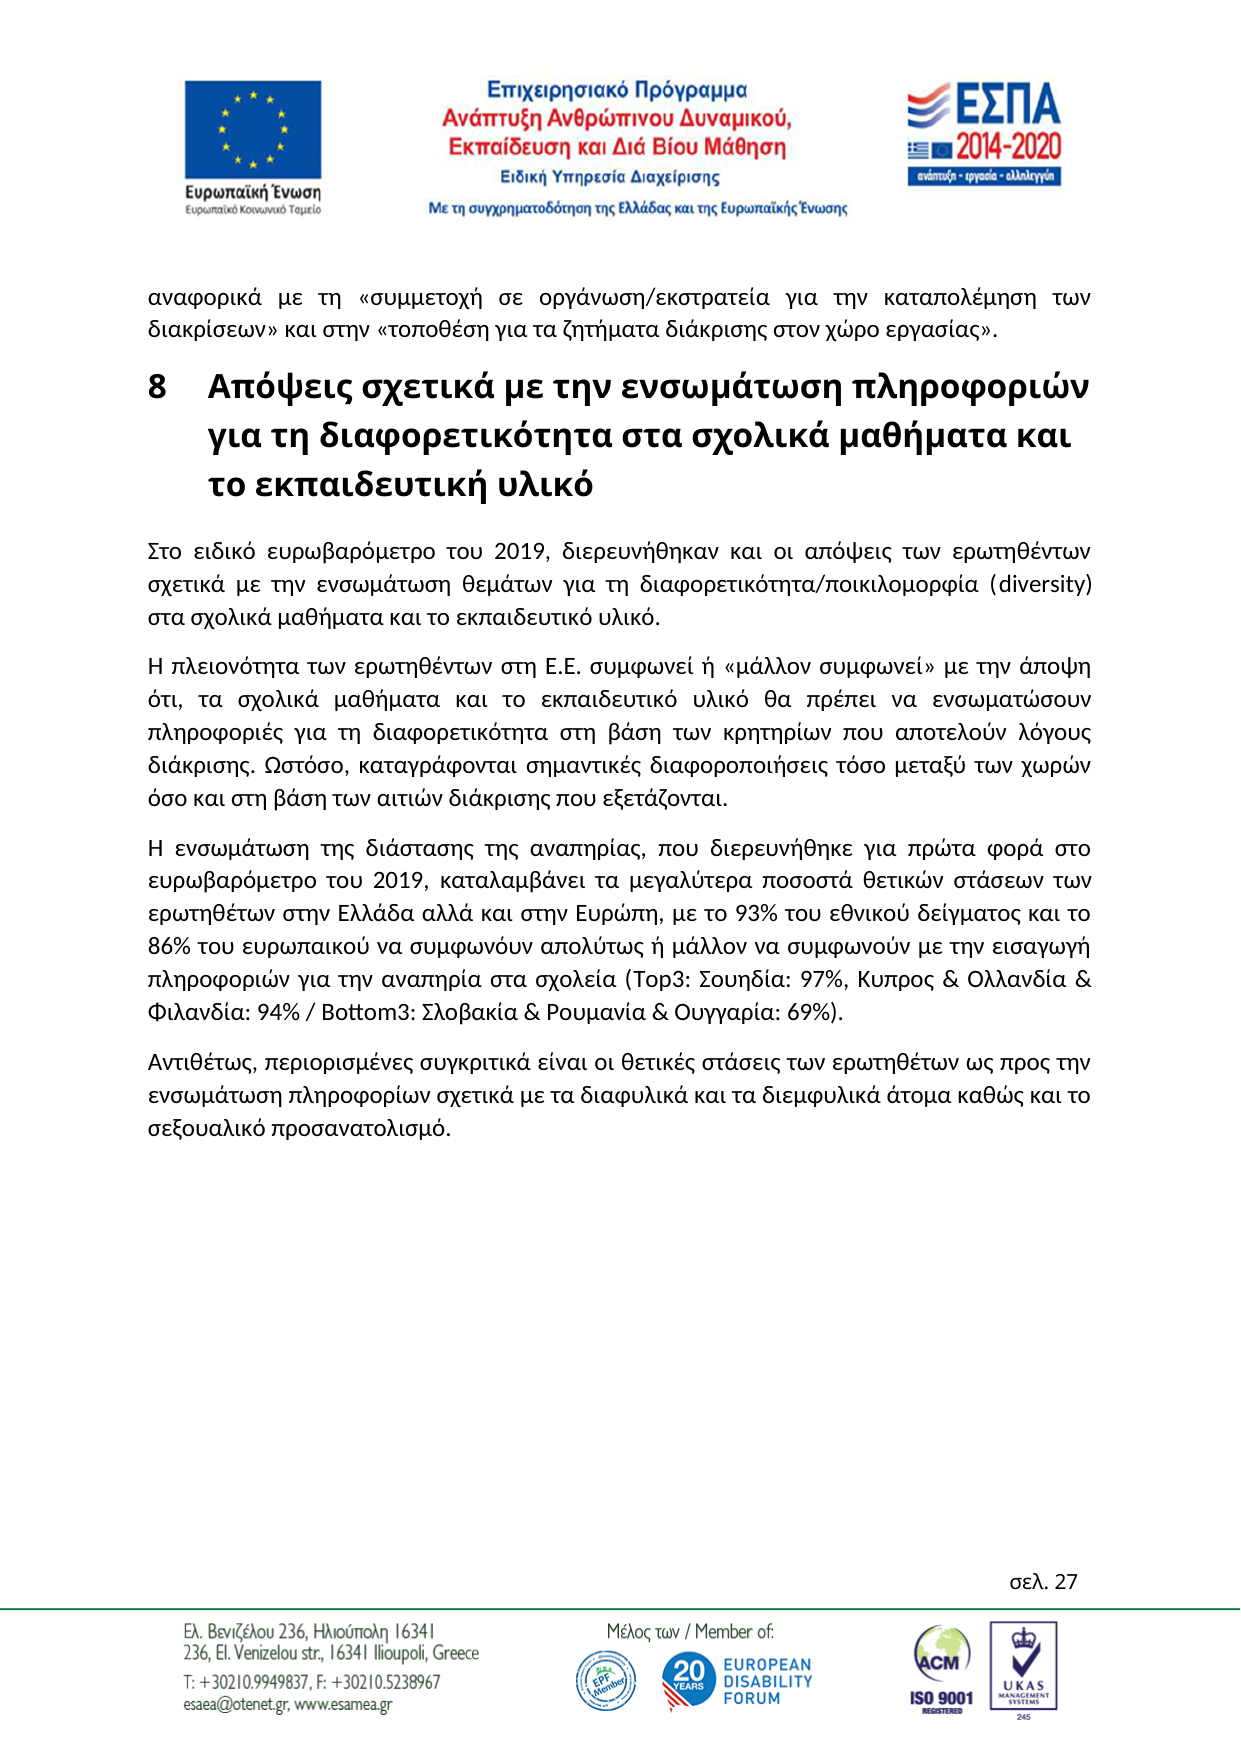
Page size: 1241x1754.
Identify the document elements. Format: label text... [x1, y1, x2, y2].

picture [0, 1596, 1241, 1754]
text Στο ειδικό ευρωβαρόμετρο του 2019, διερευνήθηκαν και οι απόψεις των ερωτηθέντων σχετικά με την ενσωμάτωση θεμάτων για τη διαφορετικότητα/ποικιλομορφία (diversity) στα σχολικά μαθήματα και το εκπαιδευτικό υλικό. [148, 535, 1093, 631]
picture [177, 75, 1064, 220]
text Η πλειονότητα των ερωτηθέντων στη Ε.Ε. συμφωνεί ή «μάλλον συμφωνεί» με την άποψη ότι, τα σχολικά μαθήματα και το εκπαιδευτικό υλικό θα πρέπει να ενσωματώσουν πληροφοριές για τη διαφορετικότητα στη βάση των κρητηρίων που αποτελούν λόγους διάκρισης. Ωστόσο, καταγράφονται σημαντικές διαφοροποιήσεις τόσο μεταξύ των χωρών όσο και στη βάση των αιτιών διάκρισης που εξετάζονται. [148, 650, 1093, 813]
subtitle Απόψεις σχετικά με την ενσωμάτωση πληροφοριών για τη διαφορετικότητα στα σχολικά μαθήματα και το εκπαιδευτική υλικό [148, 363, 1093, 506]
text Αντιθέτως, περιορισμένες συγκριτικά είναι οι θετικές στάσεις των ερωτηθέτων ως προς την ενσωμάτωση πληροφορίων σχετικά με τα διαφυλικά και τα διεμφυλικά άτομα καθώς και το σεξουαλικό προσανατολισμό. [148, 1046, 1093, 1142]
text Η ενσωμάτωση της διάστασης της αναπηρίας, που διερευνήθηκε για πρώτα φορά στο ευρωβαρόμετρο του 2019, καταλαμβάνει τα μεγαλύτερα ποσοστά θετικών στάσεων των ερωτηθέτων στην Ελλάδα αλλά και στην Ευρώπη, με το 93% του εθνικού δείγματος και το 86% του ευρωπαικού να συμφωνόυν απολύτως ή μάλλον να συμφωνούν με την εισαγωγή πληροφοριών για την αναπηρία στα σχολεία (Top3: Σουηδία: 97%, Κυπρος & Ολλανδία & Φιλανδία: 94% / Bottom3: Σλοβακία & Ρουμανία & Ουγγαρία: 69%). [148, 832, 1093, 1027]
